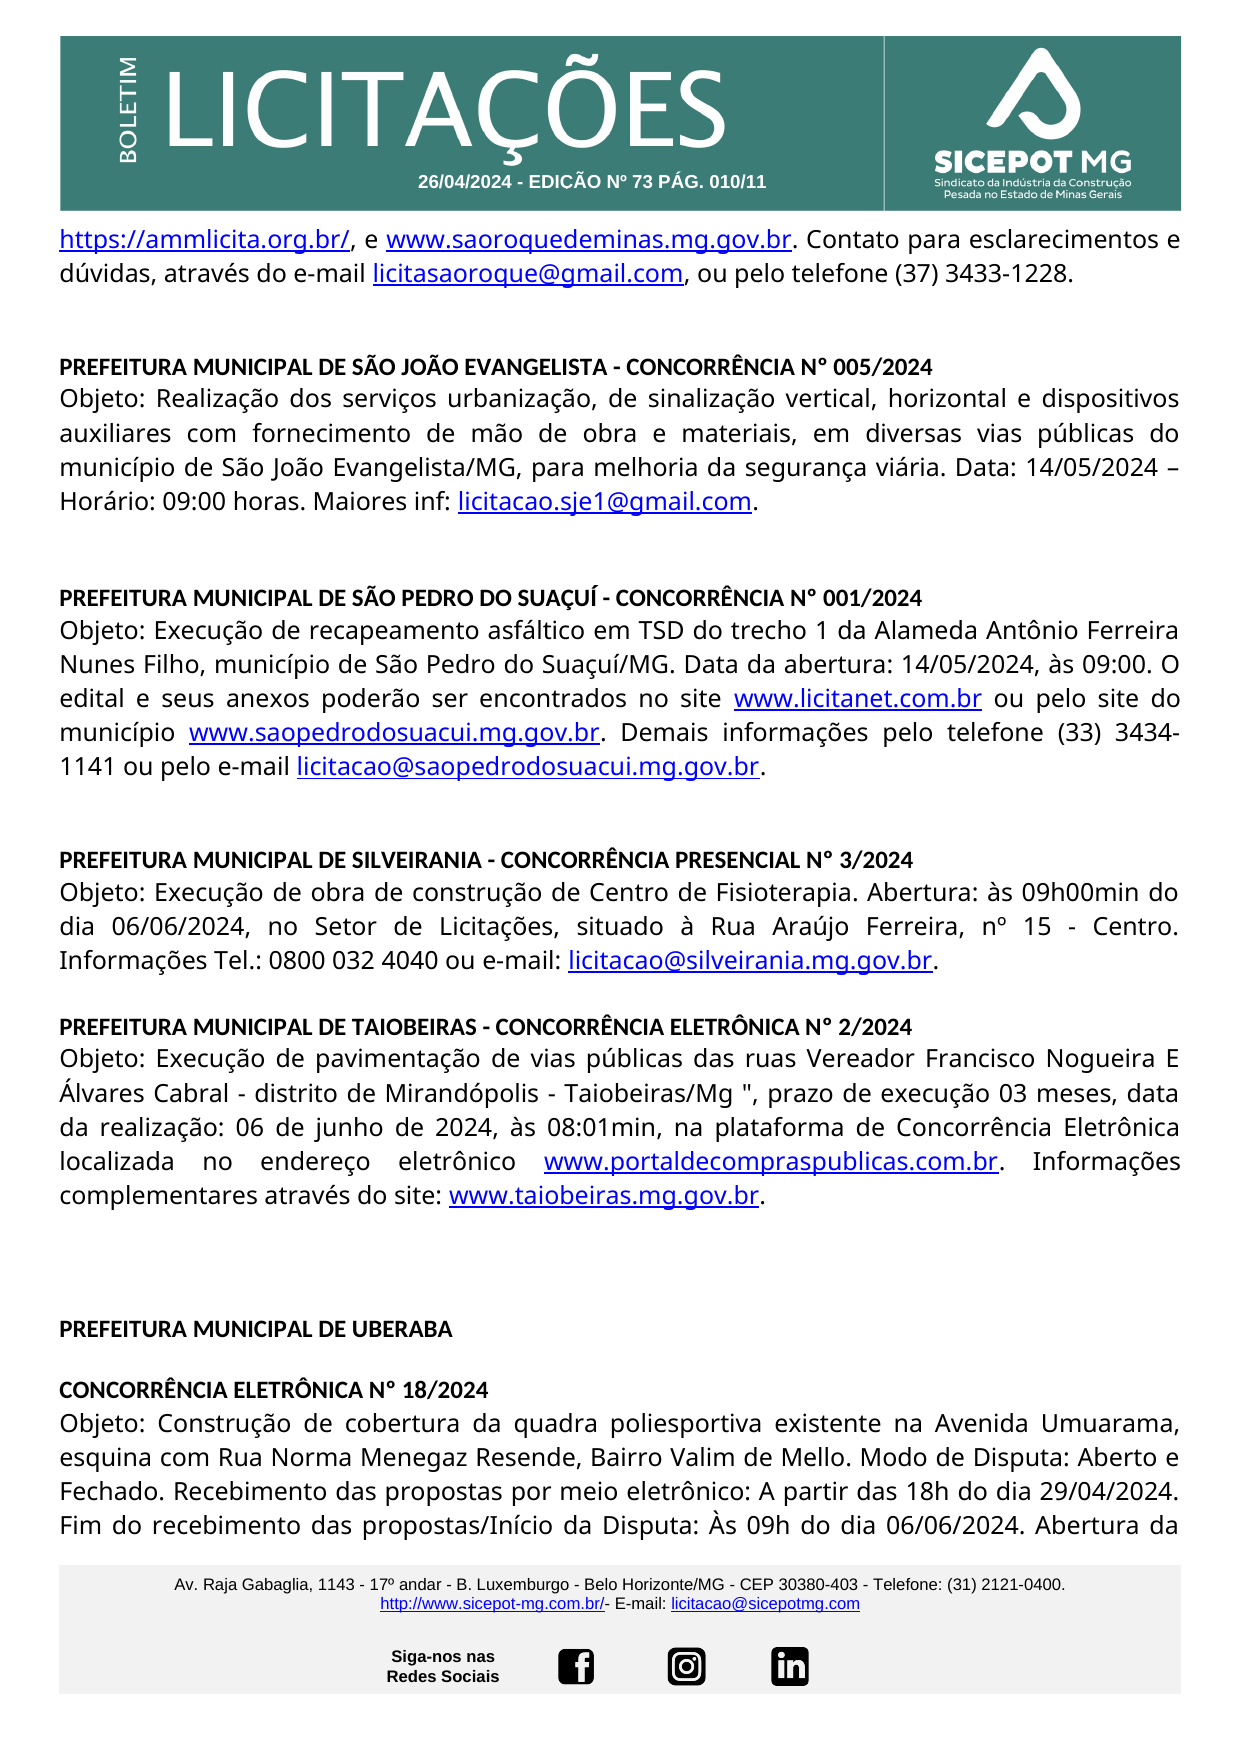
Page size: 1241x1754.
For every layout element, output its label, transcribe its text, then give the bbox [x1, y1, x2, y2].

text Objeto: Execução de recapeamento asfáltico em TSD do trecho 1 da Alameda Antônio Ferreira Nunes Filho, município de São Pedro do Suaçuí/MG. Data da abertura: 14/05/2024, às 09:00. O edital e seus anexos poderão ser encontrados no site www.licitanet.com.br ou pelo site do município www.saopedrodosuacui.mg.gov.br. Demais informações pelo telefone (33) 3434-1141 ou pelo e-mail licitacao@saopedrodosuacui.mg.gov.br. [59, 612, 1181, 783]
text Objeto: Realização dos serviços urbanização, de sinalização vertical, horizontal e dispositivos auxiliares com fornecimento de mão de obra e materiais, em diversas vias públicas do município de São João Evangelista/MG, para melhoria da segurança viária. Data: 14/05/2024 – Horário: 09:00 horas. Maiores inf: licitacao.sje1@gmail.com. [59, 381, 1181, 517]
text PREFEITURA MUNICIPAL DE SÃO PEDRO DO SUAÇUÍ - CONCORRÊNCIA Nº 001/2024 [59, 582, 1181, 612]
text PREFEITURA MUNICIPAL DE SÃO JOÃO EVANGELISTA - CONCORRÊNCIA Nº 005/2024 [59, 351, 1181, 381]
text PREFEITURA MUNICIPAL DE UBERABA [59, 1314, 1181, 1344]
text PREFEITURA MUNICIPAL DE TAIOBEIRAS - CONCORRÊNCIA ELETRÔNICA Nº 2/2024 [59, 1011, 1181, 1041]
text PREFEITURA MUNICIPAL DE SILVEIRANIA - CONCORRÊNCIA PRESENCIAL Nº 3/2024 [59, 844, 1181, 874]
text Objeto: Execução de pavimentação de vias públicas das ruas Vereador Francisco Nogueira E Álvares Cabral - distrito de Mirandópolis - Taiobeiras/Mg ", prazo de execução 03 meses, data da realização: 06 de junho de 2024, às 08:01min, na plataforma de Concorrência Eletrônica localizada no endereço eletrônico www.portaldecompraspublicas.com.br. Informações complementares através do site: www.taiobeiras.mg.gov.br. [59, 1041, 1181, 1211]
picture [667, 1647, 706, 1686]
picture [771, 1647, 809, 1686]
picture [60, 36, 1182, 211]
text Objeto: Execução de obra de construção de Centro de Fisioterapia. Abertura: às 09h00min do dia 06/06/2024, no Setor de Licitações, situado à Rua Araújo Ferreira, nº 15 - Centro. Informações Tel.: 0800 032 4040 ou e-mail: licitacao@silveirania.mg.gov.br. [59, 874, 1181, 977]
picture [557, 1648, 594, 1685]
text CONCORRÊNCIA ELETRÔNICA Nº 18/2024 [59, 1375, 1181, 1405]
